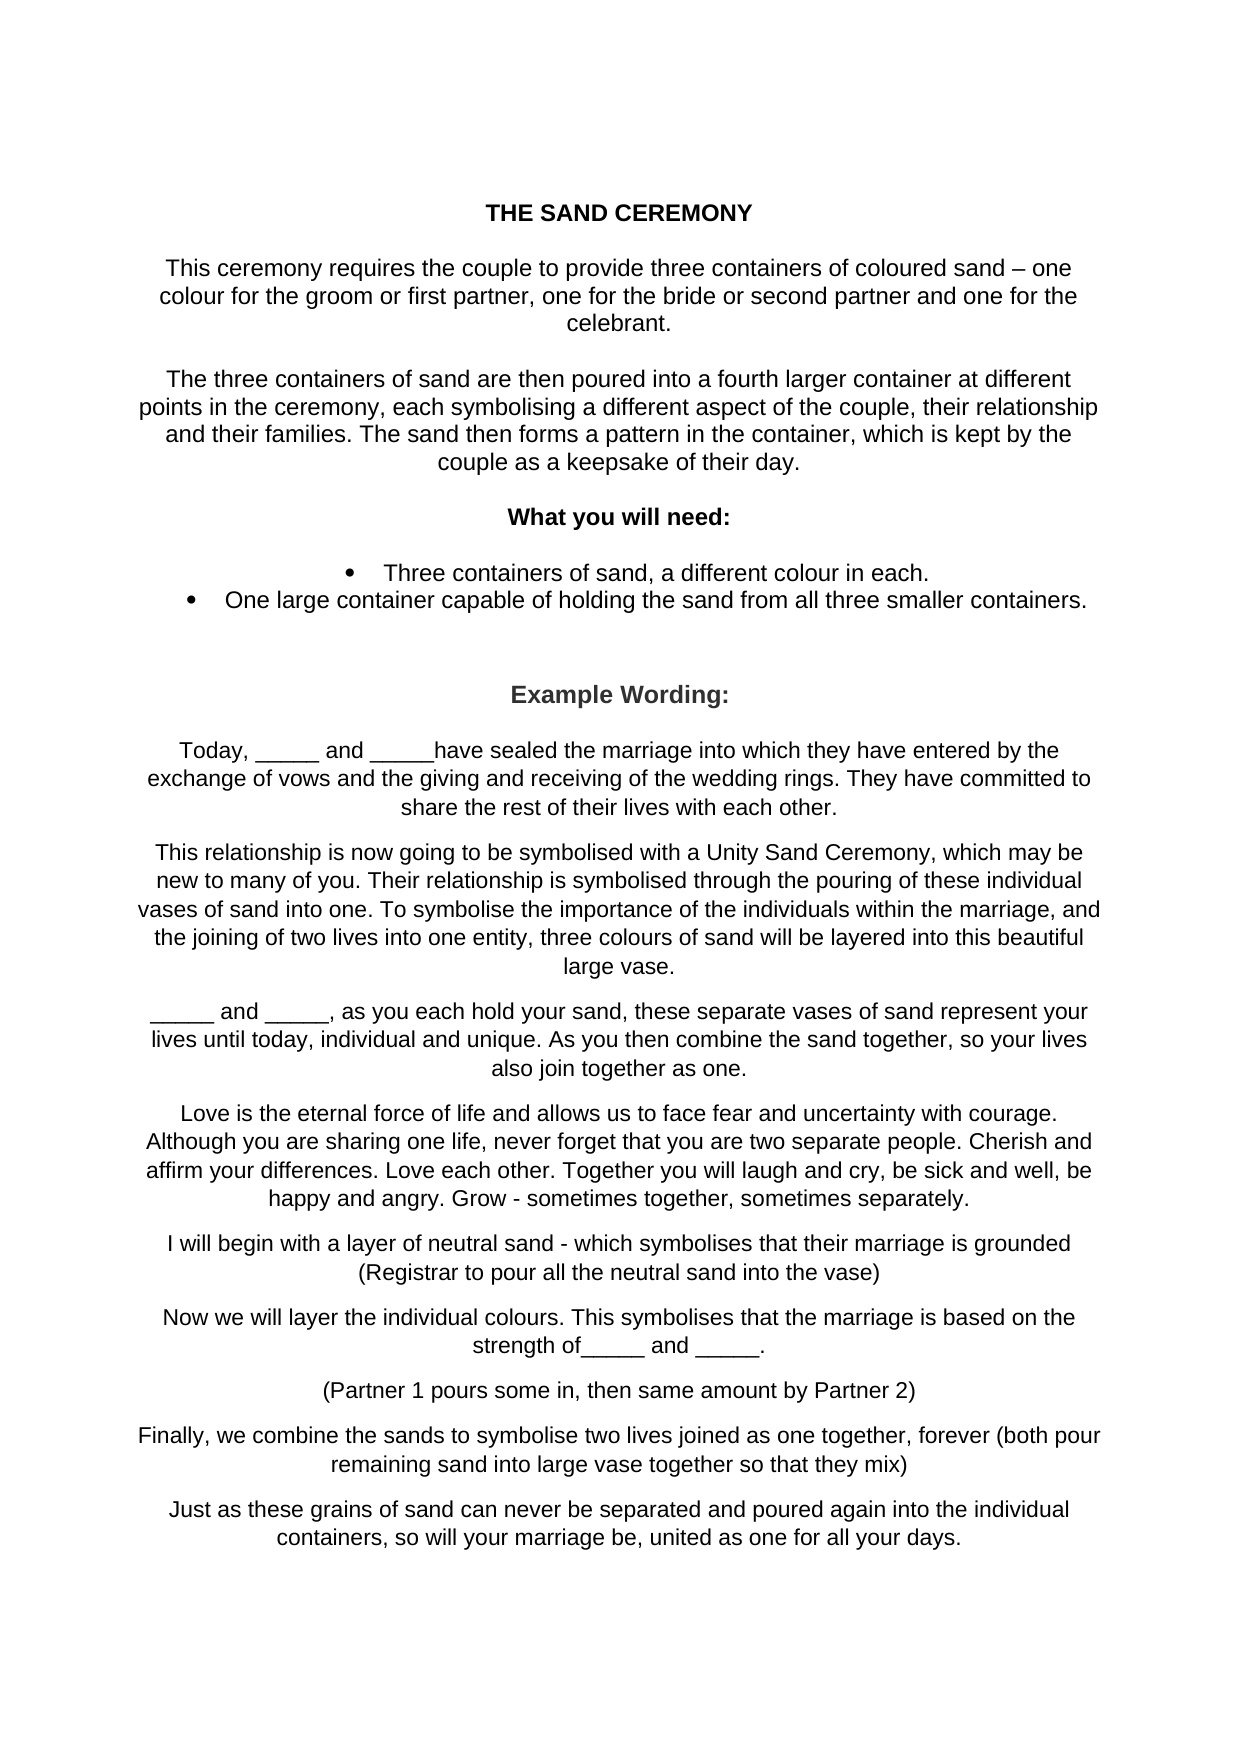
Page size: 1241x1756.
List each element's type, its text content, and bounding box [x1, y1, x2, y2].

text I will begin with a layer of neutral sand - which symbolises that their marriage is grounded (Registrar to pour all the neutral sand into the vase) [137, 1230, 1101, 1285]
text This relationship is now going to be symbolised with a Unity Sand Ceremony, which may be new to many of you. Their relationship is symbolised through the pouring of these individual vases of sand into one. To symbolise the importance of the individuals within the marriage, and the joining of two lives into one entity, three colours of sand will be layered into this beautiful large vase. [137, 839, 1101, 979]
text Love is the eternal force of life and allows us to face fear and uncertainty with courage. Although you are sharing one life, never forget that you are two separate people. Cherish and affirm your differences. Love each other. Together you will laugh and cry, be sick and well, be happy and angry. Grow - sometimes together, sometimes separately. [137, 1100, 1101, 1211]
text Today, _____ and _____have sealed the marriage into which they have entered by the exchange of vows and the giving and receiving of the wedding rings. They have committed to share the rest of their lives with each other. [137, 737, 1101, 820]
text THE SAND CEREMONY [137, 198, 1101, 226]
text (Partner 1 pours some in, then same amount by Partner 2) [137, 1377, 1101, 1404]
text The three containers of sand are then poured into a fourth larger container at different points in the ceremony, each symbolising a different aspect of the couple, their relationship and their families. The sand then forms a pattern in the container, which is kept by the couple as a keepsake of their day. [137, 365, 1101, 475]
text Finally, we combine the sands to symbolise two lives joined as one together, forever (both pour remaining sand into large vase together so that they mix) [137, 1422, 1101, 1477]
text _____ and _____, as you each hold your sand, these separate vases of sand represent your lives until today, individual and unique. As you then combine the sand together, so your lives also join together as one. [137, 998, 1101, 1081]
text Example Wording: [139, 680, 1101, 709]
text What you will need: [137, 503, 1101, 531]
list Three containers of sand, a different colour in each. [175, 558, 1101, 586]
text This ceremony requires the couple to provide three containers of coloured sand – one colour for the groom or first partner, one for the bride or second partner and one for the celebrant. [137, 254, 1101, 337]
text Just as these grains of sand can never be separated and poured again into the individual containers, so will your marriage be, united as one for all your days. [137, 1496, 1101, 1551]
text Now we will layer the individual colours. This symbolises that the marriage is based on the strength of_____ and _____. [137, 1304, 1101, 1358]
list One large container capable of holding the sand from all three smaller containers. [175, 586, 1101, 614]
